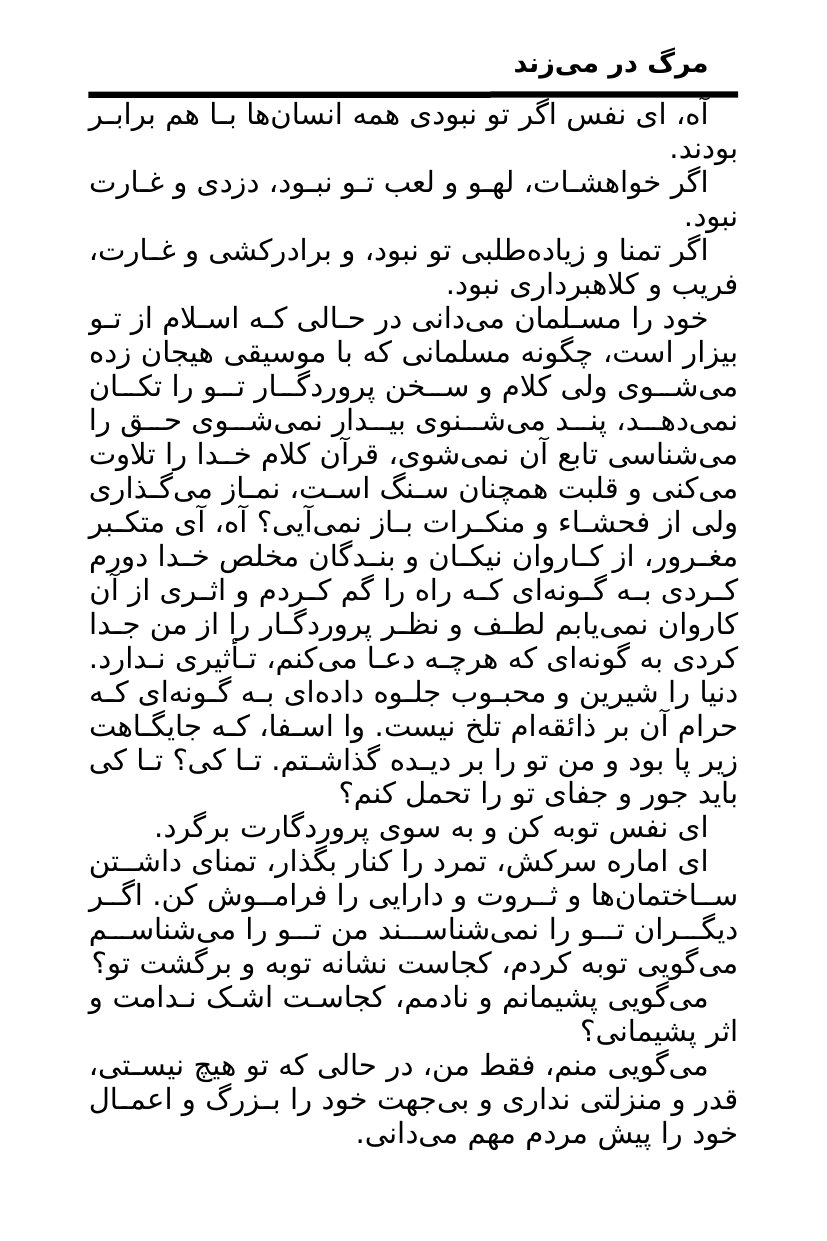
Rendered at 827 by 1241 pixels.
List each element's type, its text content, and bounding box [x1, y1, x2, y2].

text می‌گویی منم، فقط من، در حالی که تو هیچ نیستی، قدر و منزلتی نداری و بی‌جهت خود را بزرگ و اعمال خود را پیش مردم مهم می‌دانی. [89, 1048, 738, 1150]
text اگر تمنا و زیاده‌طلبی تو نبود، و برادرکشی و غارت، فریب و کلاهبرداری نبود. [89, 233, 738, 301]
text ای اماره سرکش، تمرد را کنار بگذار، تمنای داشتن ساختمان‌ها و ثروت و دارایی را فراموش کن. اگر دیگران تو را نمی‌شناسند من تو را می‌شناسم می‌گویی توبه کردم، کجاست نشانه توبه و برگشت تو؟ [89, 845, 738, 981]
text می‌گویی پشیمانم و نادمم، کجاست اشک ندامت و اثر پشیمانی؟ [89, 981, 738, 1048]
text خود را مسلمان می‌دانی در حالی که اسلام از تو بیزار است، چگونه مسلمانی که با موسیقی هیجان زده می‌شوی ولی کلام و سخن پروردگار تو را تکان نمی‌دهد، پند می‌شنوی بیدار نمی‌شوی حق را می‌شناسی تابع آن نمی‌شوی، قرآن کلام خدا را تلاوت می‌کنی و قلبت همچنان سنگ است، نماز می‌گذاری ولی از فحشاء و منکرات باز نمی‌آیی؟ آه، آی متکبر مغرور، از کاروان نیکان و بندگان مخلص خدا دورم کردی به گونه‌ای که راه را گم کردم و اثری از آن کاروان نمی‌یابم لطف و نظر پروردگار را از من جدا کردی به گونه‌ای که هرچه دعا می‌کنم، تأثیری ندارد. دنیا را شیرین و محبوب جلوه داده‌ای به گونه‌ای که حرام آن بر ذائقه‌ام تلخ نیست. وا اسفا، که جایگاهت زیر پا بود و من تو را بر دیده گذاشتم. تا کی؟ تا کی باید جور و جفای تو را تحمل کنم؟ [89, 301, 738, 811]
text ای نفس توبه کن و به سوی پروردگارت برگرد. [89, 811, 738, 845]
text آه، ای نفس اگر تو نبودی همه انسان‌ها با هم برابر بودند. [89, 98, 738, 166]
text اگر خواهشات، لهو و لعب تو نبود، دزدی و غارت نبود. [89, 166, 738, 233]
